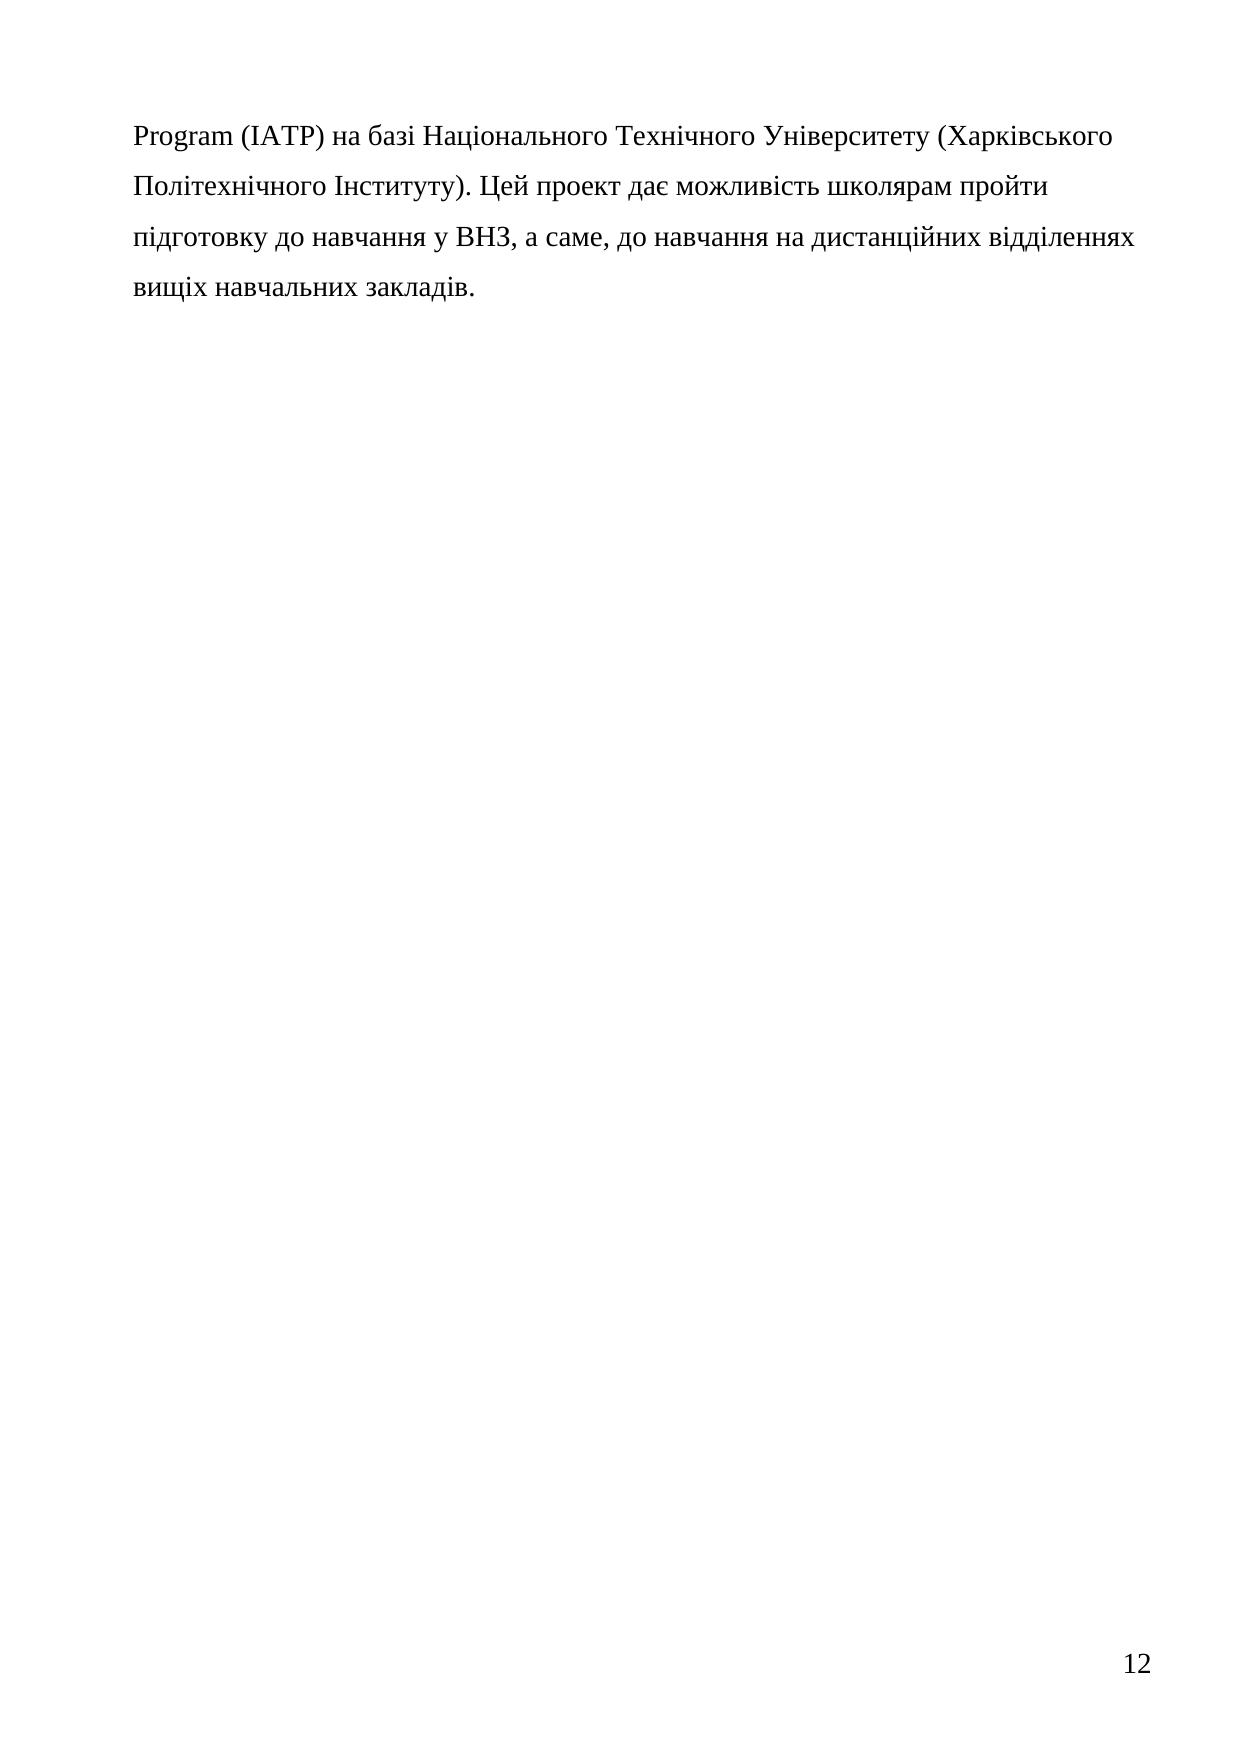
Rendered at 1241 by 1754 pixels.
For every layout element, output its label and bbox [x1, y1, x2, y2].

text [133, 118, 1152, 303]
